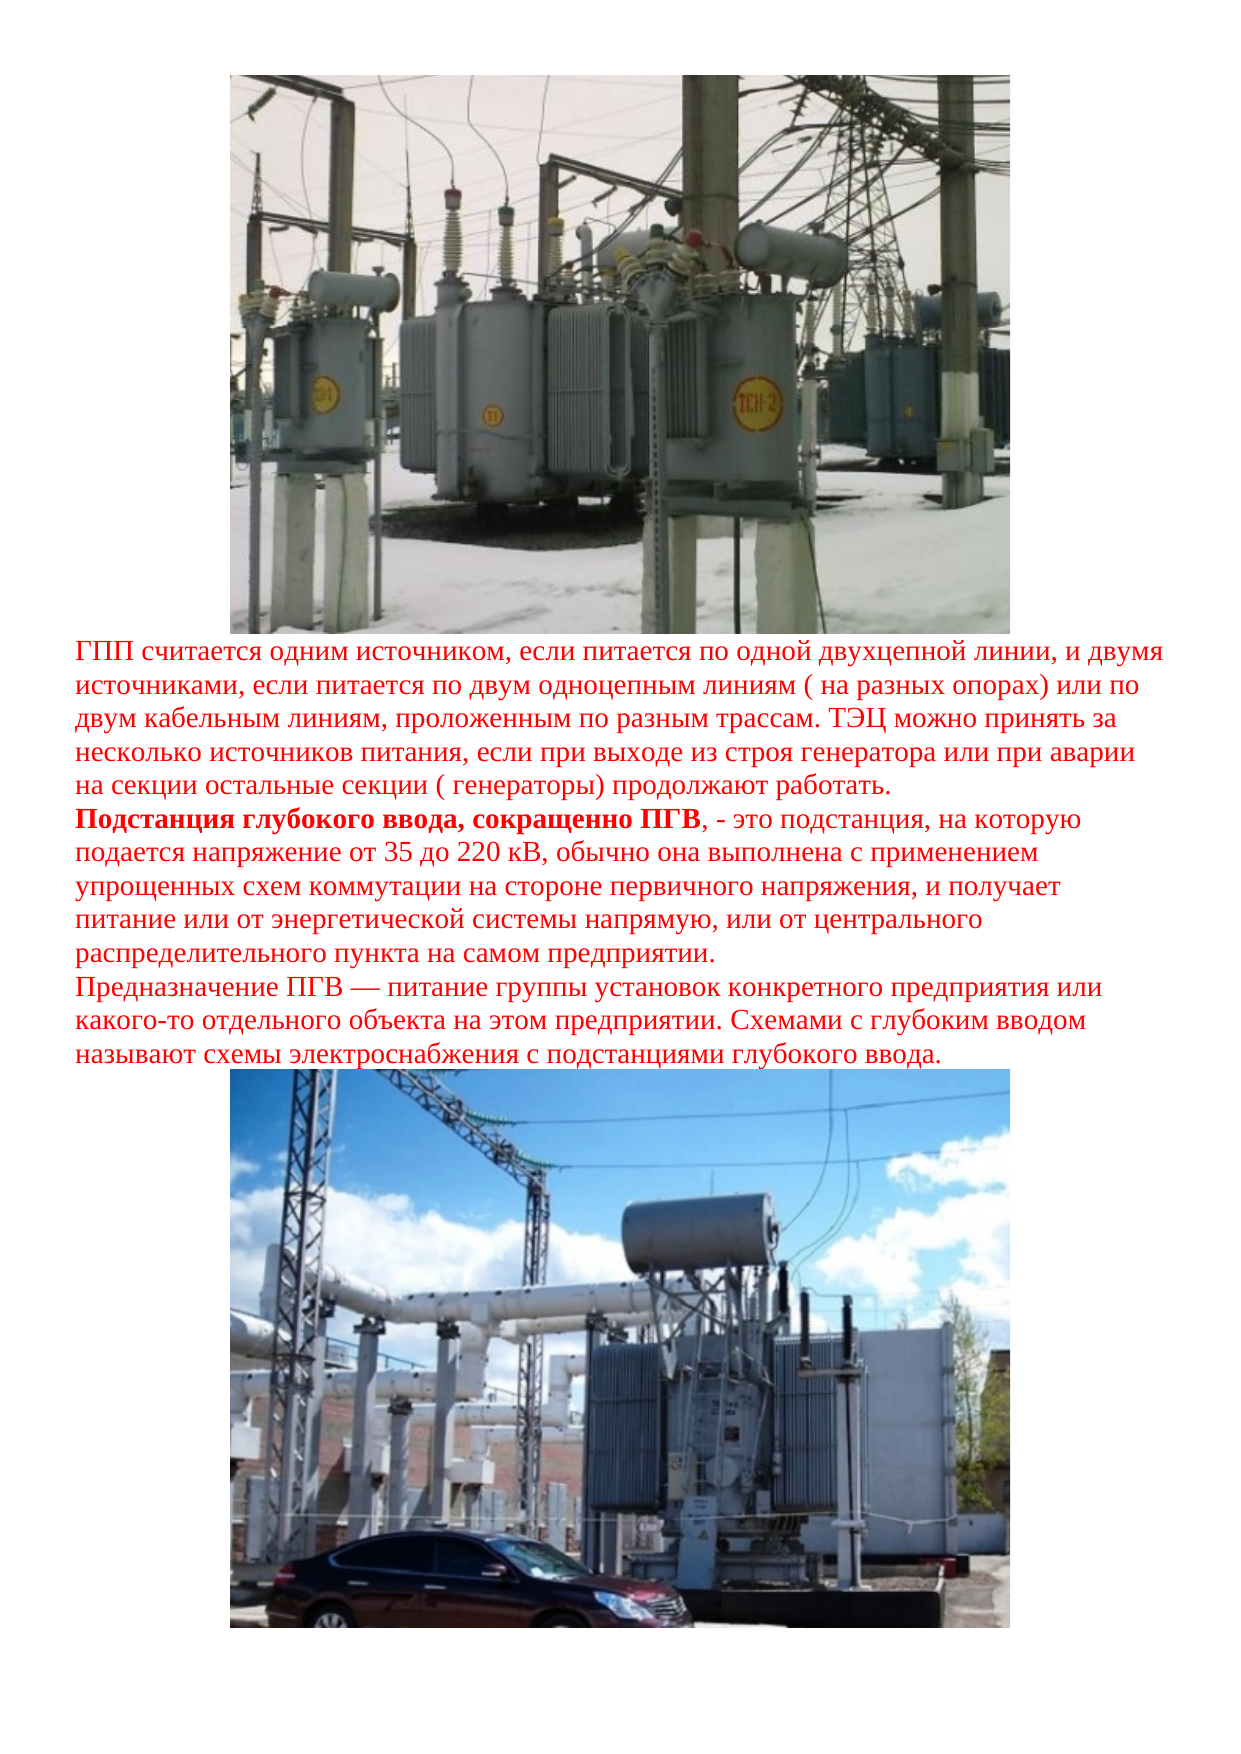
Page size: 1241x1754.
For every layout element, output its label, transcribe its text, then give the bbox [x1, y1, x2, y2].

picture [230, 1069, 1011, 1628]
picture [230, 75, 1011, 634]
text Предназначение ПГВ — питание группы установок конкретного предприятия или какого-то отдельного объекта на этом предприятии. Схемами с глубоким вводом называют схемы электроснабжения с подстанциями глубокого ввода. [75, 969, 1165, 1069]
text ГПП считается одним источником, если питается по одной двухцепной линии, и двумя источниками, если питается по двум одноцепным линиям ( на разных опорах) или по двум кабельным линиям, проложенным по разным трассам. ТЭЦ можно принять за несколько источников питания, если при выходе из строя генератора или при аварии на секции остальные секции ( генераторы) продолжают работать. [75, 633, 1165, 801]
text Подстанция глубокого ввода, сокращенно ПГВ, - это подстанция, на которую подается напряжение от 35 до 220 кВ, обычно она выполнена с применением упрощенных схем коммутации на стороне первичного напряжения, и получает питание или от энергетической системы напрямую, или от центрального распределительного пункта на самом предприятии. [75, 801, 1165, 969]
